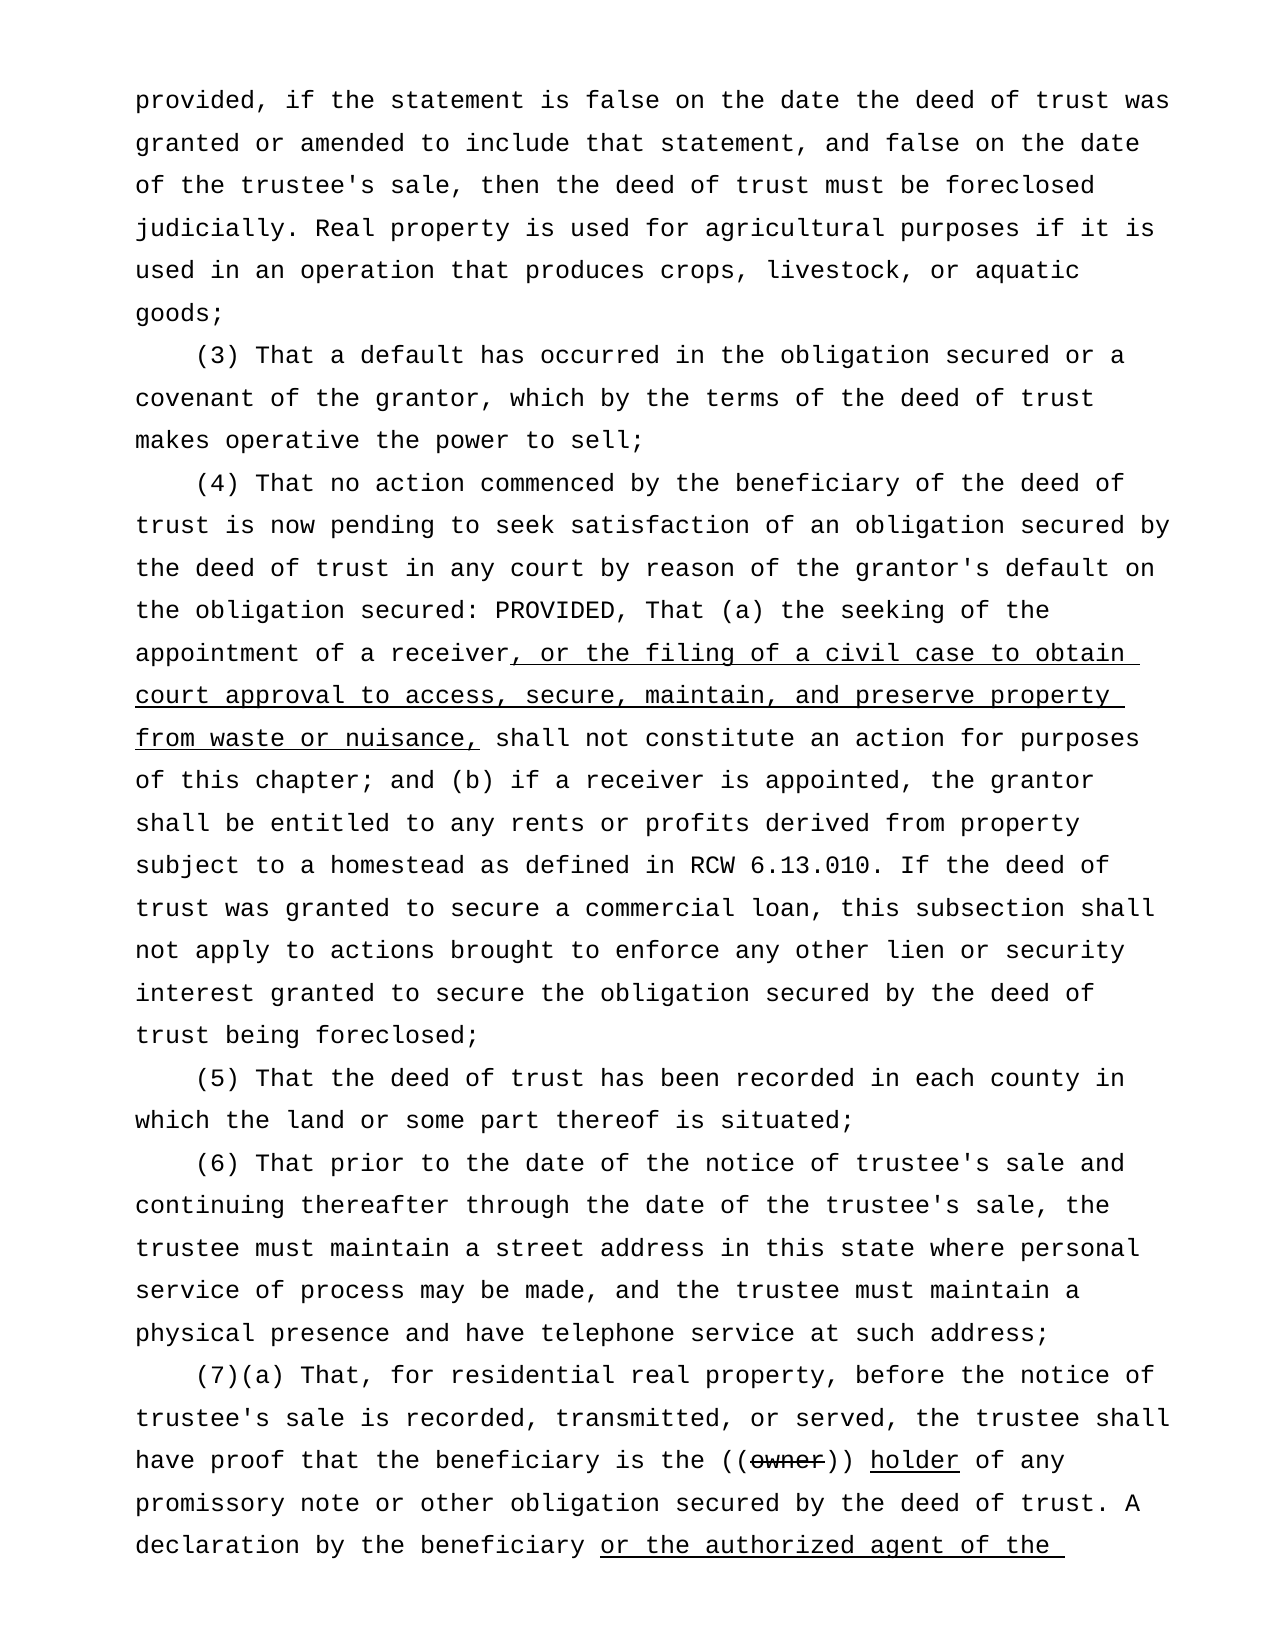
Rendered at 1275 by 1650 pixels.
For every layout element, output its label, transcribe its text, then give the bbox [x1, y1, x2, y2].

text (5) That the deed of trust has been recorded in each county in which the land or some part thereof is situated; [135, 1052, 1170, 1137]
text (6) That prior to the date of the notice of trustee's sale and continuing thereafter through the date of the trustee's sale, the trustee must maintain a street address in this state where personal service of process may be made, and the trustee must maintain a physical presence and have telephone service at such address; [135, 1137, 1170, 1350]
text (4) That no action commenced by the beneficiary of the deed of trust is now pending to seek satisfaction of an obligation secured by the deed of trust in any court by reason of the grantor's default on the obligation secured: PROVIDED, That (a) the seeking of the appointment of a receiver, or the filing of a civil case to obtain court approval to access, secure, maintain, and preserve property from waste or nuisance, shall not constitute an action for purposes of this chapter; and (b) if a receiver is appointed, the grantor shall be entitled to any rents or profits derived from property subject to a homestead as defined in RCW 6.13.010. If the deed of trust was granted to secure a commercial loan, this subsection shall not apply to actions brought to enforce any other lien or security interest granted to secure the obligation secured by the deed of trust being foreclosed; [135, 457, 1170, 1052]
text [135, 1350, 1170, 1562]
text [135, 75, 1170, 330]
text (3) That a default has occurred in the obligation secured or a covenant of the grantor, which by the terms of the deed of trust makes operative the power to sell; [135, 330, 1170, 457]
